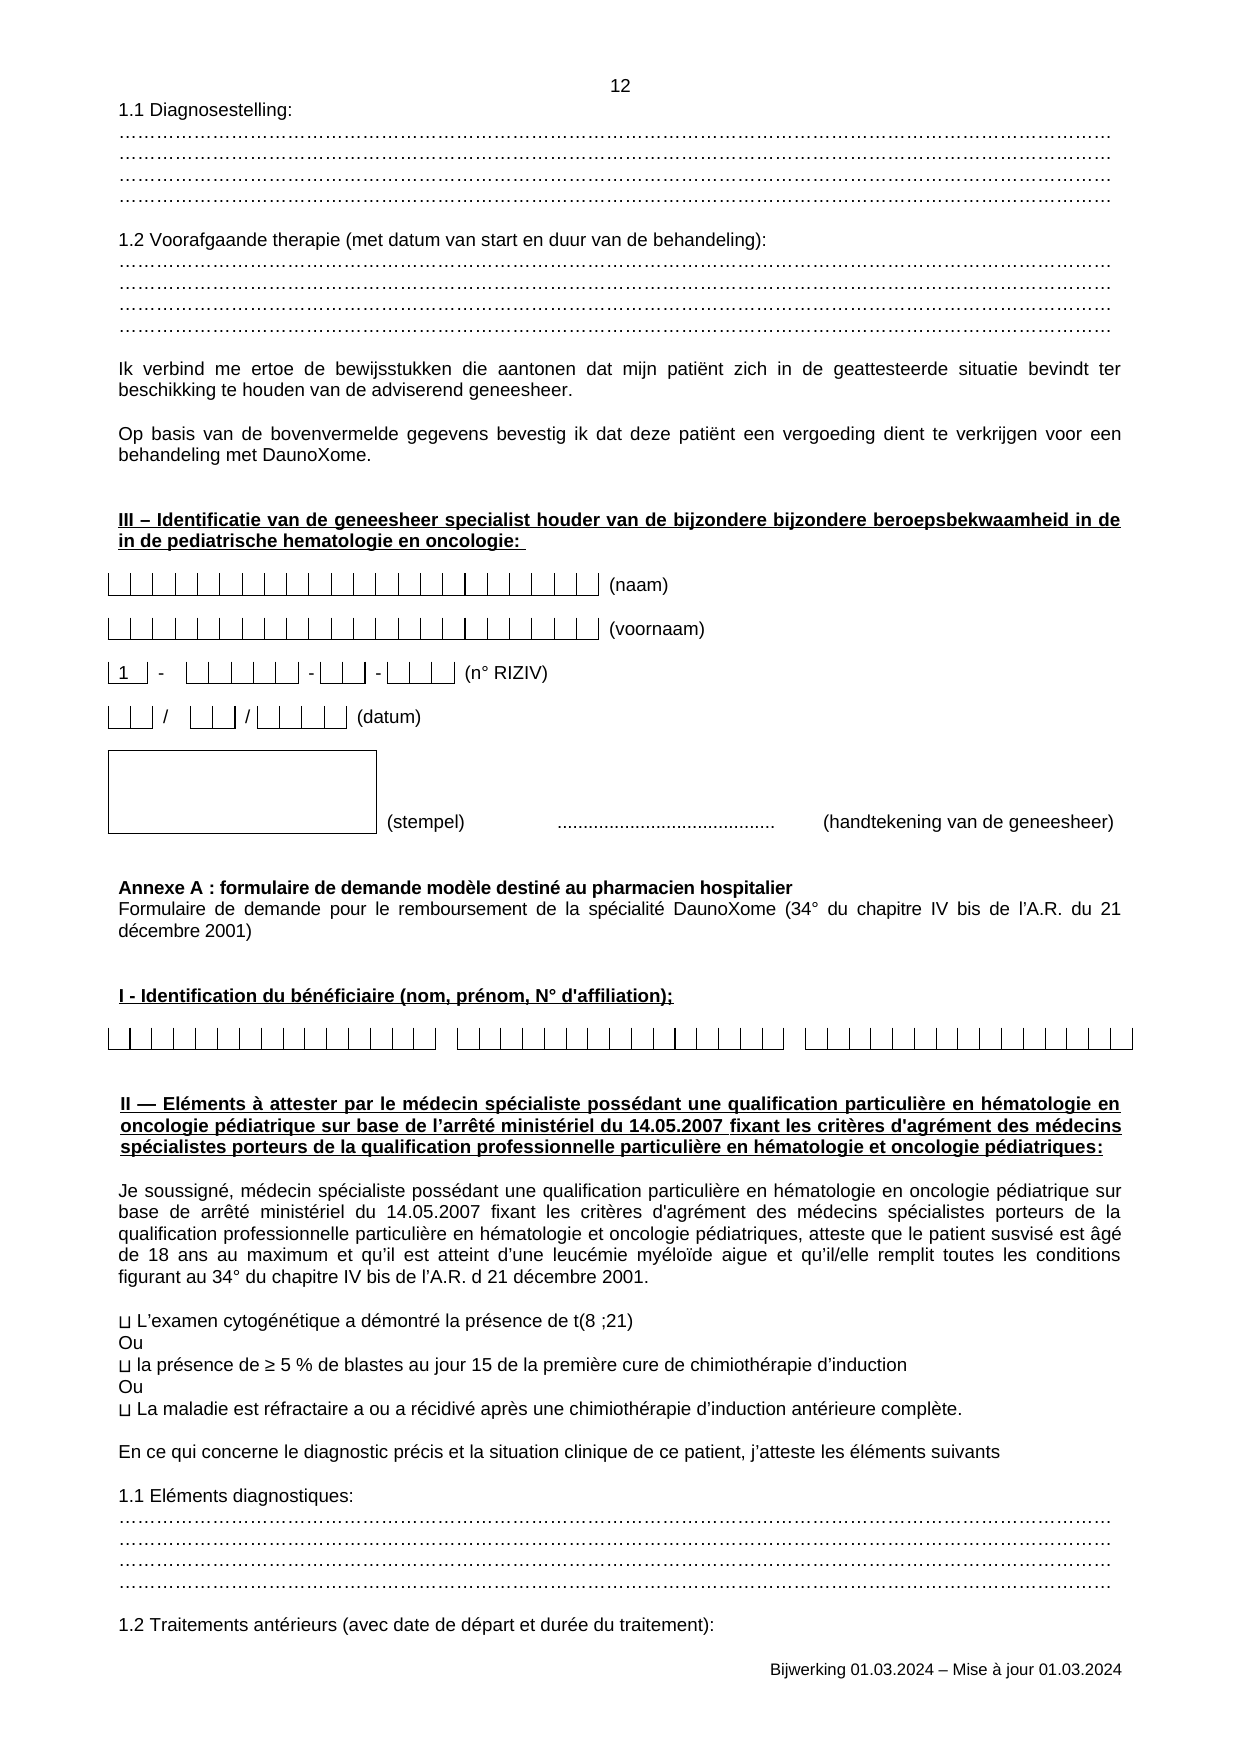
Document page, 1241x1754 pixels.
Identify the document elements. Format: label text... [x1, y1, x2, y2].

text En ce qui concerne le diagnostic précis et la situation clinique de ce patient, j’atteste les éléments suivants [118, 1441, 1122, 1463]
table_header [131, 1028, 151, 1049]
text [118, 1549, 1122, 1571]
table_header [284, 1028, 304, 1049]
text Formulaire de demande pour le remboursement de la spécialité DaunoXome (34° du chapitre IV bis de l’A.R. du 21 décembre 2001) [118, 898, 1122, 941]
table_header [131, 573, 152, 595]
table_header [309, 573, 331, 595]
table_header [196, 1028, 217, 1049]
table_header [980, 1028, 1001, 1049]
table_header [480, 1028, 500, 1049]
table_header [332, 618, 353, 639]
text I - Identification du bénéficiaire (nom, prénom, N° d'affiliation); [119, 984, 1122, 1006]
table_header [287, 618, 308, 639]
table_header [1111, 1028, 1132, 1049]
text ⊔ La maladie est réfractaire a ou a récidivé après une chimiothérapie d’induction antérieure complète. [118, 1397, 1122, 1420]
table_header / [236, 706, 257, 727]
table_header [376, 573, 398, 595]
text III – Identificatie van de geneesheer specialist houder van de bijzondere bijzondere beroepsbekwaamheid in de in de pediatrische hematologie en oncologie: [118, 509, 1122, 552]
table_header [697, 1028, 718, 1049]
text Op basis van de bovenvermelde gegevens bevestig ik dat deze patiënt een vergoeding dient te verkrijgen voor een behandeling met DaunoXome. [118, 422, 1122, 466]
table_header [240, 1028, 261, 1049]
text …………………………………………………………………………………………………………………………………………… [118, 142, 1122, 164]
text …………………………………………………………………………………………………………………………………………… [118, 250, 1122, 271]
table_header [610, 1028, 631, 1049]
table_header [828, 1028, 849, 1049]
table_header [654, 1028, 674, 1049]
text 1.2 Voorafgaande therapie (met datum van start en duur van de behandeling): [118, 228, 1122, 250]
table_header [280, 706, 301, 727]
table_header [532, 573, 554, 595]
table_header [466, 573, 487, 595]
text 1.1 Diagnosestelling: [118, 99, 1122, 121]
table_header [243, 618, 264, 639]
table_header [321, 662, 342, 683]
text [118, 1571, 1122, 1592]
table_header [131, 706, 152, 727]
table_header [287, 573, 308, 595]
text Je soussigné, médecin spécialiste possédant une qualification particulière en hématologie en oncologie pédiatrique sur base de arrêté ministériel du 14.05.2007 fixant les critères d'agrément des médecins spécialistes porteurs de la qualification professionnelle particulière en hématologie et oncologie pédiatriques, atteste que le patient susvisé est âgé de 18 ans au maximum et qu’il est atteint d’une leucémie myéloïde aigue et qu’il/elle remplit toutes les conditions figurant au 34° du chapitre IV bis de l’A.R. d 21 décembre 2001. [118, 1179, 1122, 1287]
table_header [265, 573, 286, 595]
table_header [309, 618, 331, 639]
text …………………………………………………………………………………………………………………………………………… [118, 271, 1122, 293]
table_header [254, 662, 275, 683]
table_header [577, 618, 598, 639]
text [118, 1528, 1122, 1549]
table_header [176, 573, 197, 595]
table_header [354, 573, 375, 595]
table_header [191, 706, 212, 727]
text …………………………………………………………………………………………………………………………………………… [118, 1506, 1122, 1528]
table_header [187, 662, 208, 683]
table_header [258, 706, 279, 727]
table_header / [153, 706, 190, 727]
table_header [131, 618, 152, 639]
table_header [325, 706, 346, 727]
table_header [109, 573, 130, 595]
table_header (handtekening van de geneesheer) [813, 750, 1138, 832]
table_header [871, 1028, 892, 1049]
text …………………………………………………………………………………………………………………………………………… [118, 185, 1122, 207]
table_header [354, 618, 375, 639]
table_header [421, 618, 442, 639]
text ⊔ L’examen cytogénétique a démontré la présence de t(8 ;21) [118, 1309, 1122, 1331]
table_header - [299, 662, 320, 683]
table_header [1002, 1028, 1023, 1049]
table_header [1046, 1028, 1066, 1049]
table_header [555, 573, 576, 595]
table_header [719, 1028, 740, 1049]
table_header [213, 706, 234, 727]
table_header [198, 618, 219, 639]
text …………………………………………………………………………………………………………………………………………… [118, 164, 1122, 185]
table_header [109, 751, 376, 832]
table_header [501, 1028, 522, 1049]
table_header (n° RIZIV) [455, 662, 1138, 683]
table_header [218, 1028, 239, 1049]
table_header [153, 573, 175, 595]
table_header [436, 1028, 457, 1049]
table_header [937, 1028, 957, 1049]
text Ou [118, 1376, 1122, 1397]
table_header [567, 1028, 587, 1049]
text …………………………………………………………………………………………………………………………………………… [118, 121, 1122, 142]
table_header [466, 618, 487, 639]
table_header [305, 1028, 326, 1049]
text II — Eléments à attester par le médecin spécialiste possédant une qualification particulière en hématologie en oncologie pédiatrique sur base de l’arrêté ministériel du 14.05.2007 fixant les critères d'agrément des médecins spécialistes porteurs de la qualification professionnelle particulière en hématologie et oncologie pédiatriques: [120, 1135, 1122, 1158]
table_header [393, 1028, 413, 1049]
table_header [893, 1028, 914, 1049]
text 1.2 Traitements antérieurs (avec date de départ et durée du traitement): [118, 1614, 1122, 1635]
table_header [399, 618, 420, 639]
table_header [741, 1028, 762, 1049]
table_header [488, 573, 509, 595]
table_header [443, 618, 464, 639]
table_header [532, 618, 554, 639]
table_header [545, 1028, 566, 1049]
text II — Eléments à attester par le médecin spécialiste possédant une qualification particulière en hématologie en oncologie pédiatrique sur base de l’arrêté ministériel du 14.05.2007 fixant les critères d'agrément des médecins spécialistes porteurs de la qualification professionnelle particulière en hématologie et oncologie pédiatriques: [120, 1093, 1122, 1134]
table_header [220, 573, 242, 595]
table_header [276, 662, 298, 683]
table_header [410, 662, 431, 683]
table_header [243, 573, 264, 595]
table_header [588, 1028, 609, 1049]
table_header [152, 1028, 173, 1049]
table_header [109, 706, 130, 727]
table_header [332, 573, 353, 595]
table_header [220, 618, 242, 639]
text 1.1 Eléments diagnostiques: [118, 1484, 1122, 1506]
table_header [555, 618, 576, 639]
table_header [958, 1028, 979, 1049]
table_header [915, 1028, 936, 1049]
table_header [632, 1028, 653, 1049]
table_header [443, 573, 464, 595]
table_header (naam) [599, 573, 1138, 595]
table_header [488, 618, 509, 639]
table_header [388, 662, 409, 683]
table_header [806, 1028, 827, 1049]
table_header [676, 1028, 696, 1049]
table_header .......................................... [547, 750, 813, 832]
table_header [109, 618, 130, 639]
text Ou [118, 1331, 1122, 1353]
table_header [109, 1028, 129, 1049]
table_header [176, 618, 197, 639]
table_header [458, 1028, 479, 1049]
table_header (datum) [347, 706, 1138, 727]
table_header (stempel) [377, 750, 547, 832]
table_header [1024, 1028, 1045, 1049]
text …………………………………………………………………………………………………………………………………………… [118, 314, 1122, 336]
text Ik verbind me ertoe de bewijsstukken die aantonen dat mijn patiënt zich in de geattesteerde situatie bevindt ter beschikking te houden van de adviserend geneesheer. [118, 358, 1122, 401]
table_header [1089, 1028, 1110, 1049]
table_header (voornaam) [599, 618, 1138, 639]
table_header [399, 573, 420, 595]
table_header [262, 1028, 283, 1049]
table_header - [148, 662, 186, 683]
text …………………………………………………………………………………………………………………………………………… [118, 293, 1122, 314]
table_header [349, 1028, 370, 1049]
table_header [327, 1028, 348, 1049]
table_header [232, 662, 253, 683]
table_header [302, 706, 324, 727]
table_header [850, 1028, 870, 1049]
text Annexe A : formulaire de demande modèle destiné au pharmacien hospitalier [118, 877, 1122, 898]
table_header [763, 1028, 783, 1049]
table_header [371, 1028, 392, 1049]
table_header [198, 573, 219, 595]
table_header [414, 1028, 435, 1049]
table_header [1067, 1028, 1088, 1049]
table_header [510, 618, 531, 639]
table_header [343, 662, 364, 683]
table_header 1 [109, 662, 147, 683]
table_header [209, 662, 231, 683]
table_header [432, 662, 454, 683]
table_header [421, 573, 442, 595]
table_header [784, 1028, 805, 1049]
table_header [376, 618, 398, 639]
table_header [265, 618, 286, 639]
table_header [523, 1028, 544, 1049]
table_header [577, 573, 598, 595]
table_header [510, 573, 531, 595]
text ⊔ la présence de ≥ 5 % de blastes au jour 15 de la première cure de chimiothérapie d’induction [118, 1353, 1122, 1376]
table_header [174, 1028, 195, 1049]
table_header - [366, 662, 387, 683]
table_header [153, 618, 175, 639]
